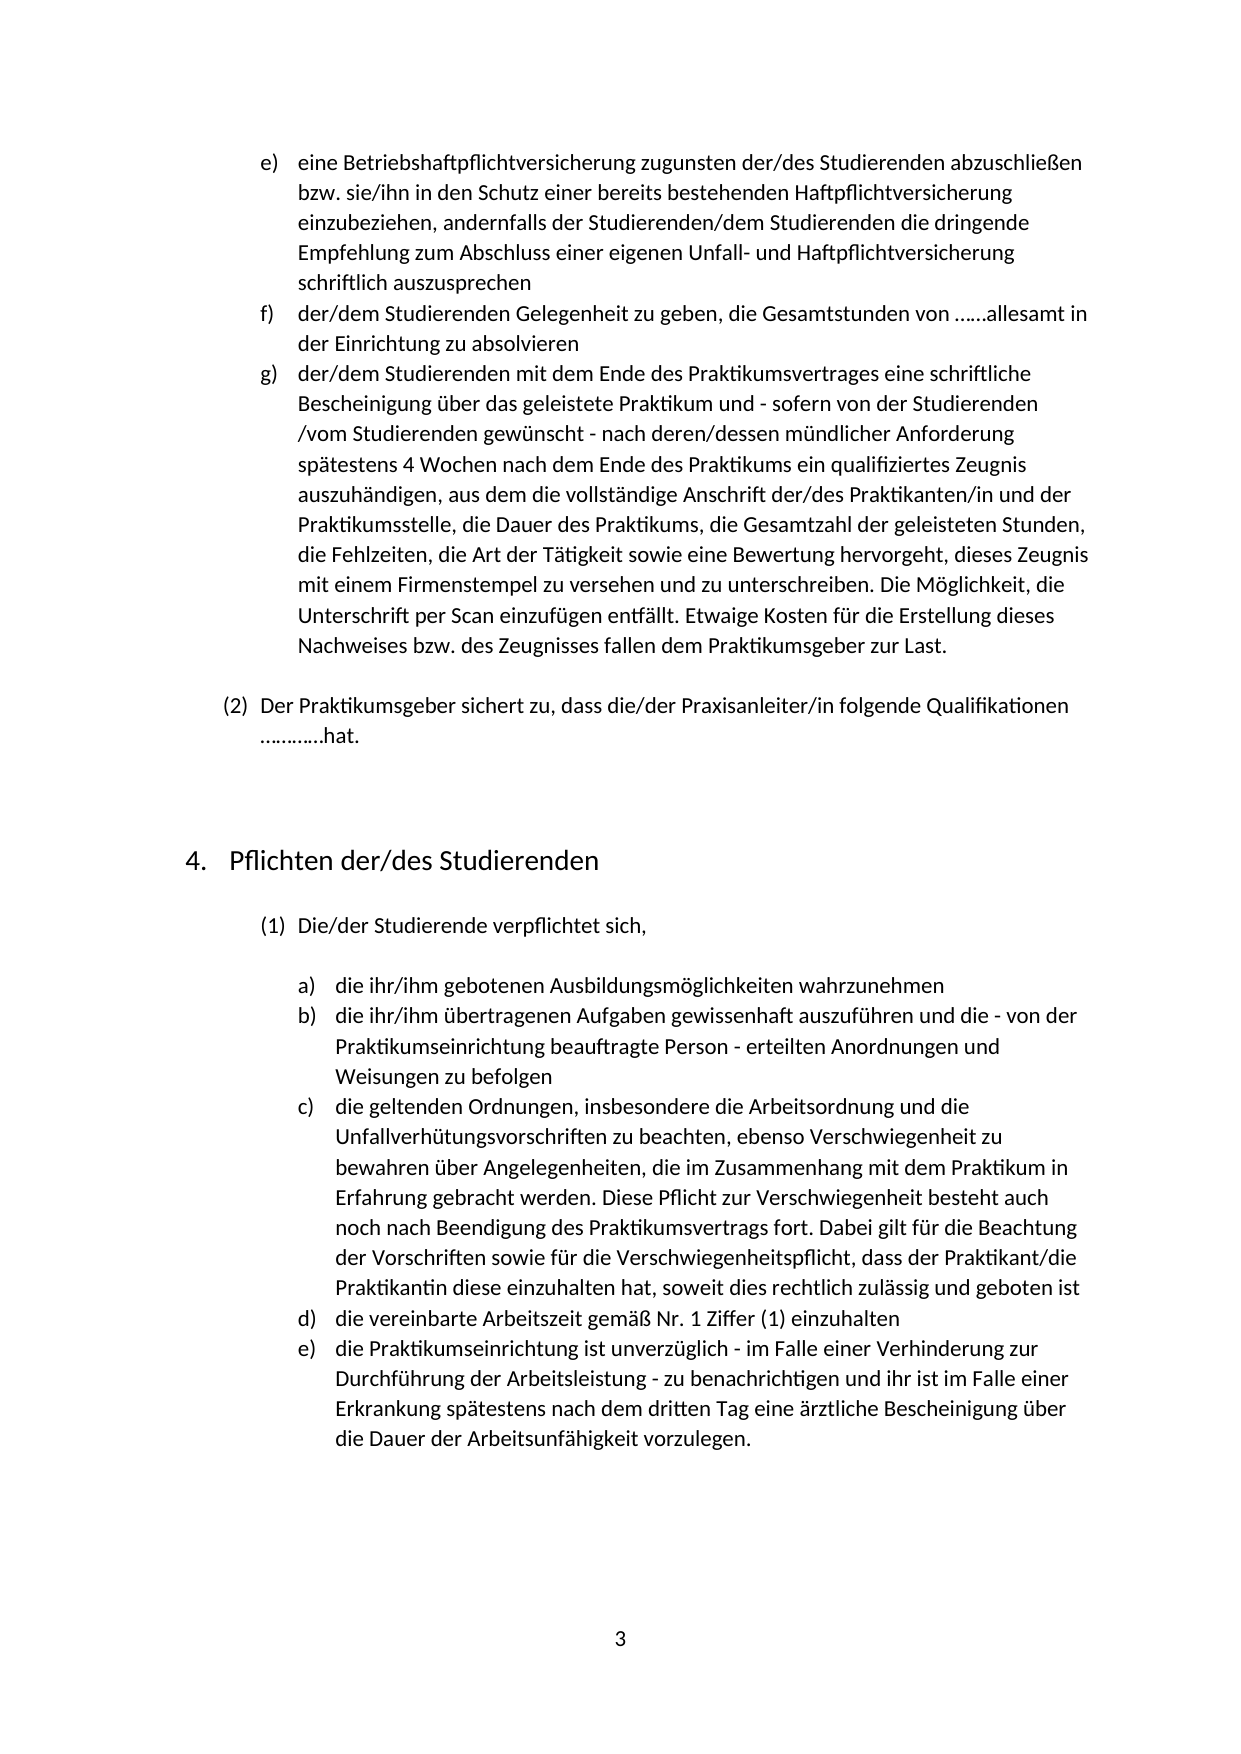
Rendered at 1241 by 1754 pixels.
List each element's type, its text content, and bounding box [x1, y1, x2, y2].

list die geltenden Ordnungen, insbesondere die Arbeitsordnung und die Unfallverhütungsvorschriften zu beachten, ebenso Verschwiegenheit zu bewahren über Angelegenheiten, die im Zusammenhang mit dem Praktikum in Erfahrung gebracht werden. Diese Pflicht zur Verschwiegenheit besteht auch noch nach Beendigung des Praktikumsvertrags fort. Dabei gilt für die Beachtung der Vorschriften sowie für die Verschwiegenheitspflicht, dass der Praktikant/die Praktikantin diese einzuhalten hat, soweit dies rechtlich zulässig und geboten ist [298, 1092, 1093, 1302]
list der/dem Studierenden mit dem Ende des Praktikumsvertrages eine schriftliche Bescheinigung über das geleistete Praktikum und - sofern von der Studierenden /vom Studierenden gewünscht - nach deren/dessen mündlicher Anforderung spätestens 4 Wochen nach dem Ende des Praktikums ein qualifiziertes Zeugnis auszuhändigen, aus dem die vollständige Anschrift der/des Praktikanten/in und der Praktikumsstelle, die Dauer des Praktikums, die Gesamtzahl der geleisteten Stunden, die Fehlzeiten, die Art der Tätigkeit sowie eine Bewertung hervorgeht, dieses Zeugnis mit einem Firmenstempel zu versehen und zu unterschreiben. Die Möglichkeit, die Unterschrift per Scan einzufügen entfällt. Etwaige Kosten für die Erstellung dieses Nachweises bzw. des Zeugnisses fallen dem Praktikumsgeber zur Last. [260, 359, 1093, 659]
list eine Betriebshaftpflichtversicherung zugunsten der/des Studierenden abzuschließen bzw. sie/ihn in den Schutz einer bereits bestehenden Haftpflichtversicherung einzubeziehen, andernfalls der Studierenden/dem Studierenden die dringende Empfehlung zum Abschluss einer eigenen Unfall- und Haftpflichtversicherung schriftlich auszusprechen [260, 148, 1093, 296]
list die vereinbarte Arbeitszeit gemäß Nr. 1 Ziffer (1) einzuhalten [298, 1304, 1093, 1332]
list der/dem Studierenden Gelegenheit zu geben, die Gesamtstunden von ……allesamt in der Einrichtung zu absolvieren [260, 299, 1093, 357]
list Pflichten der/des Studierenden [185, 842, 1093, 878]
list die Praktikumseinrichtung ist unverzüglich - im Falle einer Verhinderung zur Durchführung der Arbeitsleistung - zu benachrichtigen und ihr ist im Falle einer Erkrankung spätestens nach dem dritten Tag eine ärztliche Bescheinigung über die Dauer der Arbeitsunfähigkeit vorzulegen. [298, 1334, 1093, 1453]
list Die/der Studierende verpflichtet sich, [260, 911, 1093, 939]
list Der Praktikumsgeber sichert zu, dass die/der Praxisanleiter/in folgende Qualifikationen …………hat. [223, 691, 1093, 749]
list die ihr/ihm gebotenen Ausbildungsmöglichkeiten wahrzunehmen [298, 971, 1093, 999]
list die ihr/ihm übertragenen Aufgaben gewissenhaft auszuführen und die - von der Praktikumseinrichtung beauftragte Person - erteilten Anordnungen und Weisungen zu befolgen [298, 1002, 1093, 1090]
